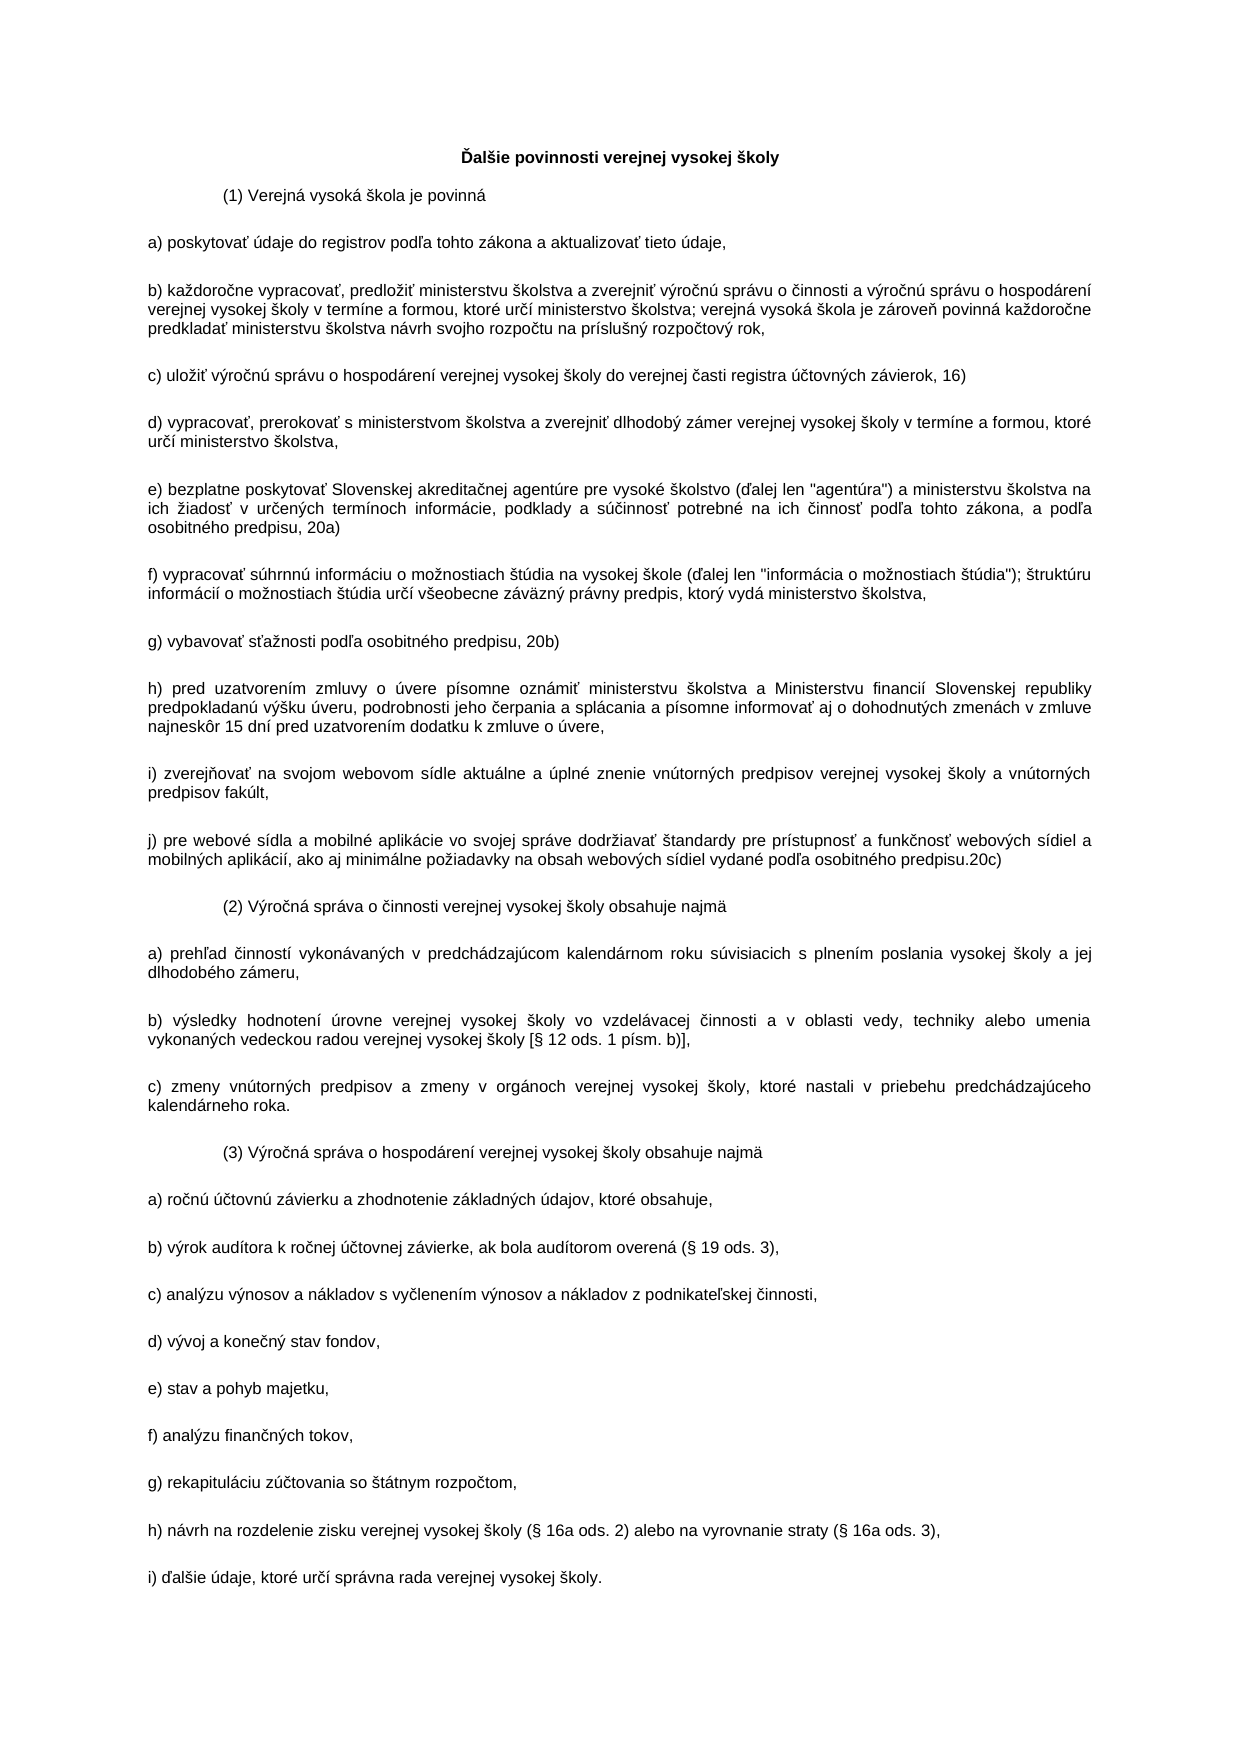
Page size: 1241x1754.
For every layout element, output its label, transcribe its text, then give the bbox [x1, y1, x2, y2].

text (2) Výročná správa o činnosti verejnej vysokej školy obsahuje najmä [148, 897, 1092, 916]
text c) uložiť výročnú správu o hospodárení verejnej vysokej školy do verejnej časti registra účtovných závierok, 16) [148, 366, 1092, 385]
text a) prehľad činností vykonávaných v predchádzajúcom kalendárnom roku súvisiacich s plnením poslania vysokej školy a jej dlhodobého zámeru, [148, 944, 1092, 982]
text i) zverejňovať na svojom webovom sídle aktuálne a úplné znenie vnútorných predpisov verejnej vysokej školy a vnútorných predpisov fakúlt, [148, 764, 1092, 802]
text (1) Verejná vysoká škola je povinná [148, 186, 1092, 205]
text h) návrh na rozdelenie zisku verejnej vysokej školy (§ 16a ods. 2) alebo na vyrovnanie straty (§ 16a ods. 3), [148, 1521, 1092, 1540]
text e) stav a pohyb majetku, [148, 1379, 1092, 1398]
text Ďalšie povinnosti verejnej vysokej školy [148, 148, 1092, 167]
text (3) Výročná správa o hospodárení verejnej vysokej školy obsahuje najmä [148, 1143, 1092, 1162]
text b) výsledky hodnotení úrovne verejnej vysokej školy vo vzdelávacej činnosti a v oblasti vedy, techniky alebo umenia vykonaných vedeckou radou verejnej vysokej školy [§ 12 ods. 1 písm. b)], [148, 1010, 1092, 1049]
text d) vývoj a konečný stav fondov, [148, 1332, 1092, 1351]
text d) vypracovať, prerokovať s ministerstvom školstva a zverejniť dlhodobý zámer verejnej vysokej školy v termíne a formou, ktoré určí ministerstvo školstva, [148, 413, 1092, 451]
text f) vypracovať súhrnnú informáciu o možnostiach štúdia na vysokej škole (ďalej len "informácia o možnostiach štúdia"); štruktúru informácií o možnostiach štúdia určí všeobecne záväzný právny predpis, ktorý vydá ministerstvo školstva, [148, 565, 1092, 603]
text g) vybavovať sťažnosti podľa osobitného predpisu, 20b) [148, 631, 1092, 651]
text f) analýzu finančných tokov, [148, 1426, 1092, 1445]
text g) rekapituláciu zúčtovania so štátnym rozpočtom, [148, 1473, 1092, 1492]
text a) poskytovať údaje do registrov podľa tohto zákona a aktualizovať tieto údaje, [148, 233, 1092, 252]
text e) bezplatne poskytovať Slovenskej akreditačnej agentúre pre vysoké školstvo (ďalej len "agentúra") a ministerstvu školstva na ich žiadosť v určených termínoch informácie, podklady a súčinnosť potrebné na ich činnosť podľa tohto zákona, a podľa osobitného predpisu, 20a) [148, 479, 1092, 537]
text b) výrok audítora k ročnej účtovnej závierke, ak bola audítorom overená (§ 19 ods. 3), [148, 1237, 1092, 1257]
text j) pre webové sídla a mobilné aplikácie vo svojej správe dodržiavať štandardy pre prístupnosť a funkčnosť webových sídiel a mobilných aplikácií, ako aj minimálne požiadavky na obsah webových sídiel vydané podľa osobitného predpisu.20c) [148, 830, 1092, 869]
text b) každoročne vypracovať, predložiť ministerstvu školstva a zverejniť výročnú správu o činnosti a výročnú správu o hospodárení verejnej vysokej školy v termíne a formou, ktoré určí ministerstvo školstva; verejná vysoká škola je zároveň povinná každoročne predkladať ministerstvu školstva návrh svojho rozpočtu na príslušný rozpočtový rok, [148, 280, 1092, 338]
text c) analýzu výnosov a nákladov s vyčlenením výnosov a nákladov z podnikateľskej činnosti, [148, 1284, 1092, 1304]
text i) ďalšie údaje, ktoré určí správna rada verejnej vysokej školy. [148, 1568, 1092, 1587]
text a) ročnú účtovnú závierku a zhodnotenie základných údajov, ktoré obsahuje, [148, 1190, 1092, 1209]
text c) zmeny vnútorných predpisov a zmeny v orgánoch verejnej vysokej školy, ktoré nastali v priebehu predchádzajúceho kalendárneho roka. [148, 1077, 1092, 1115]
text h) pred uzatvorením zmluvy o úvere písomne oznámiť ministerstvu školstva a Ministerstvu financií Slovenskej republiky predpokladanú výšku úveru, podrobnosti jeho čerpania a splácania a písomne informovať aj o dohodnutých zmenách v zmluve najneskôr 15 dní pred uzatvorením dodatku k zmluve o úvere, [148, 678, 1092, 736]
